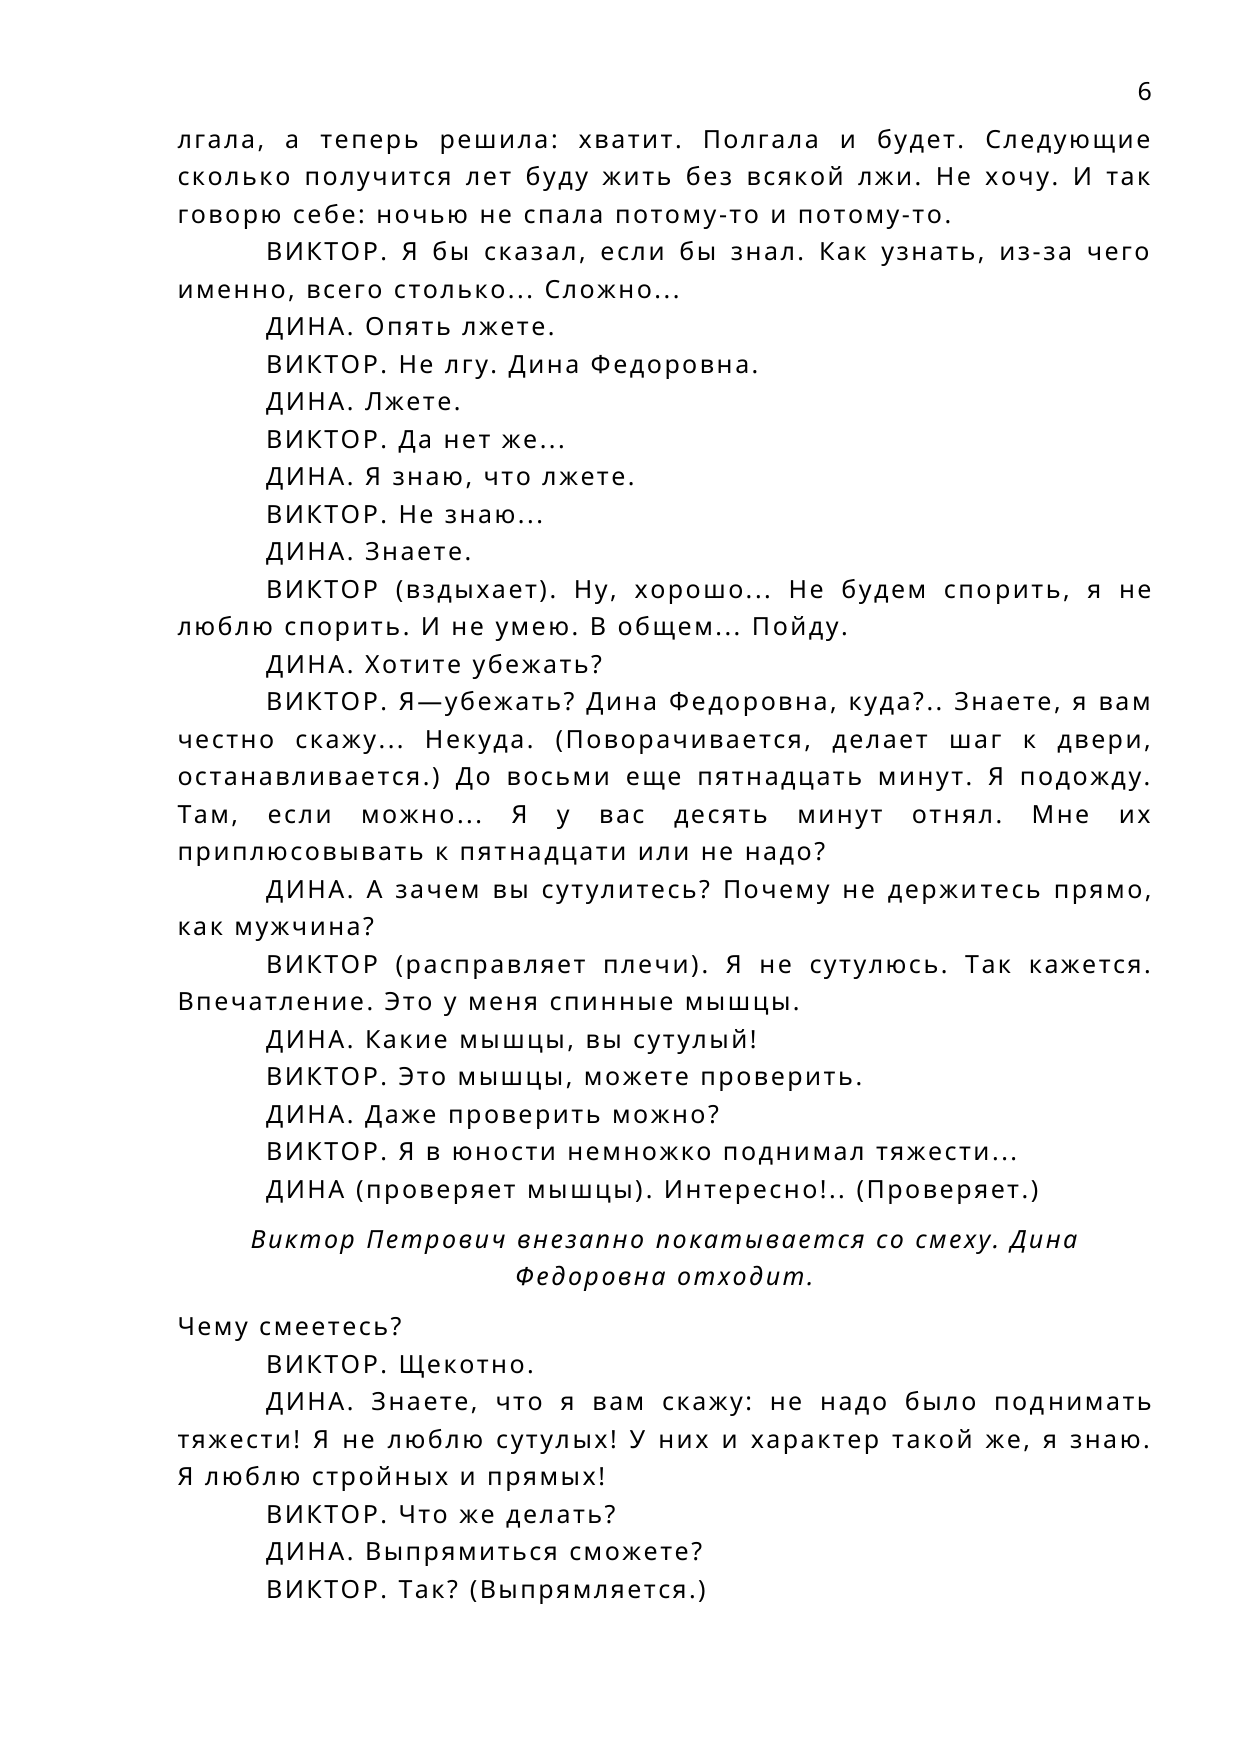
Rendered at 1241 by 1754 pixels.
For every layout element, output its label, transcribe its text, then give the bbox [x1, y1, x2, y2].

text ВИКТОР. Не знаю... [177, 493, 1152, 531]
text Виктор Петрович внезапно покатывается со смеху. Дина Федоровна отходит. [177, 1218, 1152, 1293]
text ВИКТОР. Я бы сказал, если бы знал. Как узнать, из-за чего именно, всего столько... Сложно... [177, 231, 1152, 306]
text ВИКТОР (расправляет плечи). Я не сутулюсь. Так кажется. Впечатление. Это у меня спинные мышцы. [177, 943, 1152, 1018]
text ДИНА (проверяет мышцы). Интересно!.. (Проверяет.) [177, 1168, 1152, 1206]
text Чему смеетесь? [177, 1306, 1152, 1343]
text ДИНА. А зачем вы сутулитесь? Почему не держитесь прямо, как мужчина? [177, 868, 1152, 943]
text ДИНА. Знаете, что я вам скажу: не надо было поднимать тяжести! Я не люблю сутулых! У них и характер такой же, я знаю. Я люблю стройных и прямых! [177, 1381, 1152, 1493]
text ДИНА. Я знаю, что лжете. [177, 456, 1152, 493]
text ДИНА. Даже проверить можно? [177, 1093, 1152, 1131]
text ВИКТОР. Что же делать? [177, 1493, 1152, 1531]
text ВИКТОР. Я—убежать? Дина Федоровна, куда?.. Знаете, я вам честно скажу... Некуда. (Поворачивается, делает шаг к двери, останавливается.) До восьми еще пятнадцать минут. Я подожду. Там, если можно... Я у вас десять минут отнял. Мне их приплюсовывать к пятнадцати или не надо? [177, 681, 1152, 868]
text ВИКТОР. Щекотно. [177, 1343, 1152, 1381]
text ВИКТОР. Да нет же... [177, 418, 1152, 456]
text ВИКТОР (вздыхает). Ну, хорошо... Не будем спорить, я не люблю спорить. И не умею. В общем... Пойду. [177, 568, 1152, 643]
text ДИНА. Выпрямиться сможете? [177, 1531, 1152, 1568]
text ДИНА. Опять лжете. [177, 306, 1152, 343]
text ВИКТОР. Не лгу. Дина Федоровна. [177, 343, 1152, 381]
text ДИНА. Хотите убежать? [177, 643, 1152, 681]
text ДИНА. Какие мышцы, вы сутулый! [177, 1018, 1152, 1056]
text ВИКТОР. Так? (Выпрямляется.) [177, 1568, 1152, 1606]
text ВИКТОР. Я в юности немножко поднимал тяжести... [177, 1131, 1152, 1168]
text ДИНА. Знаете. [177, 531, 1152, 568]
text ВИКТОР. Это мышцы, можете проверить. [177, 1056, 1152, 1093]
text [177, 118, 1152, 231]
text ДИНА. Лжете. [177, 381, 1152, 418]
